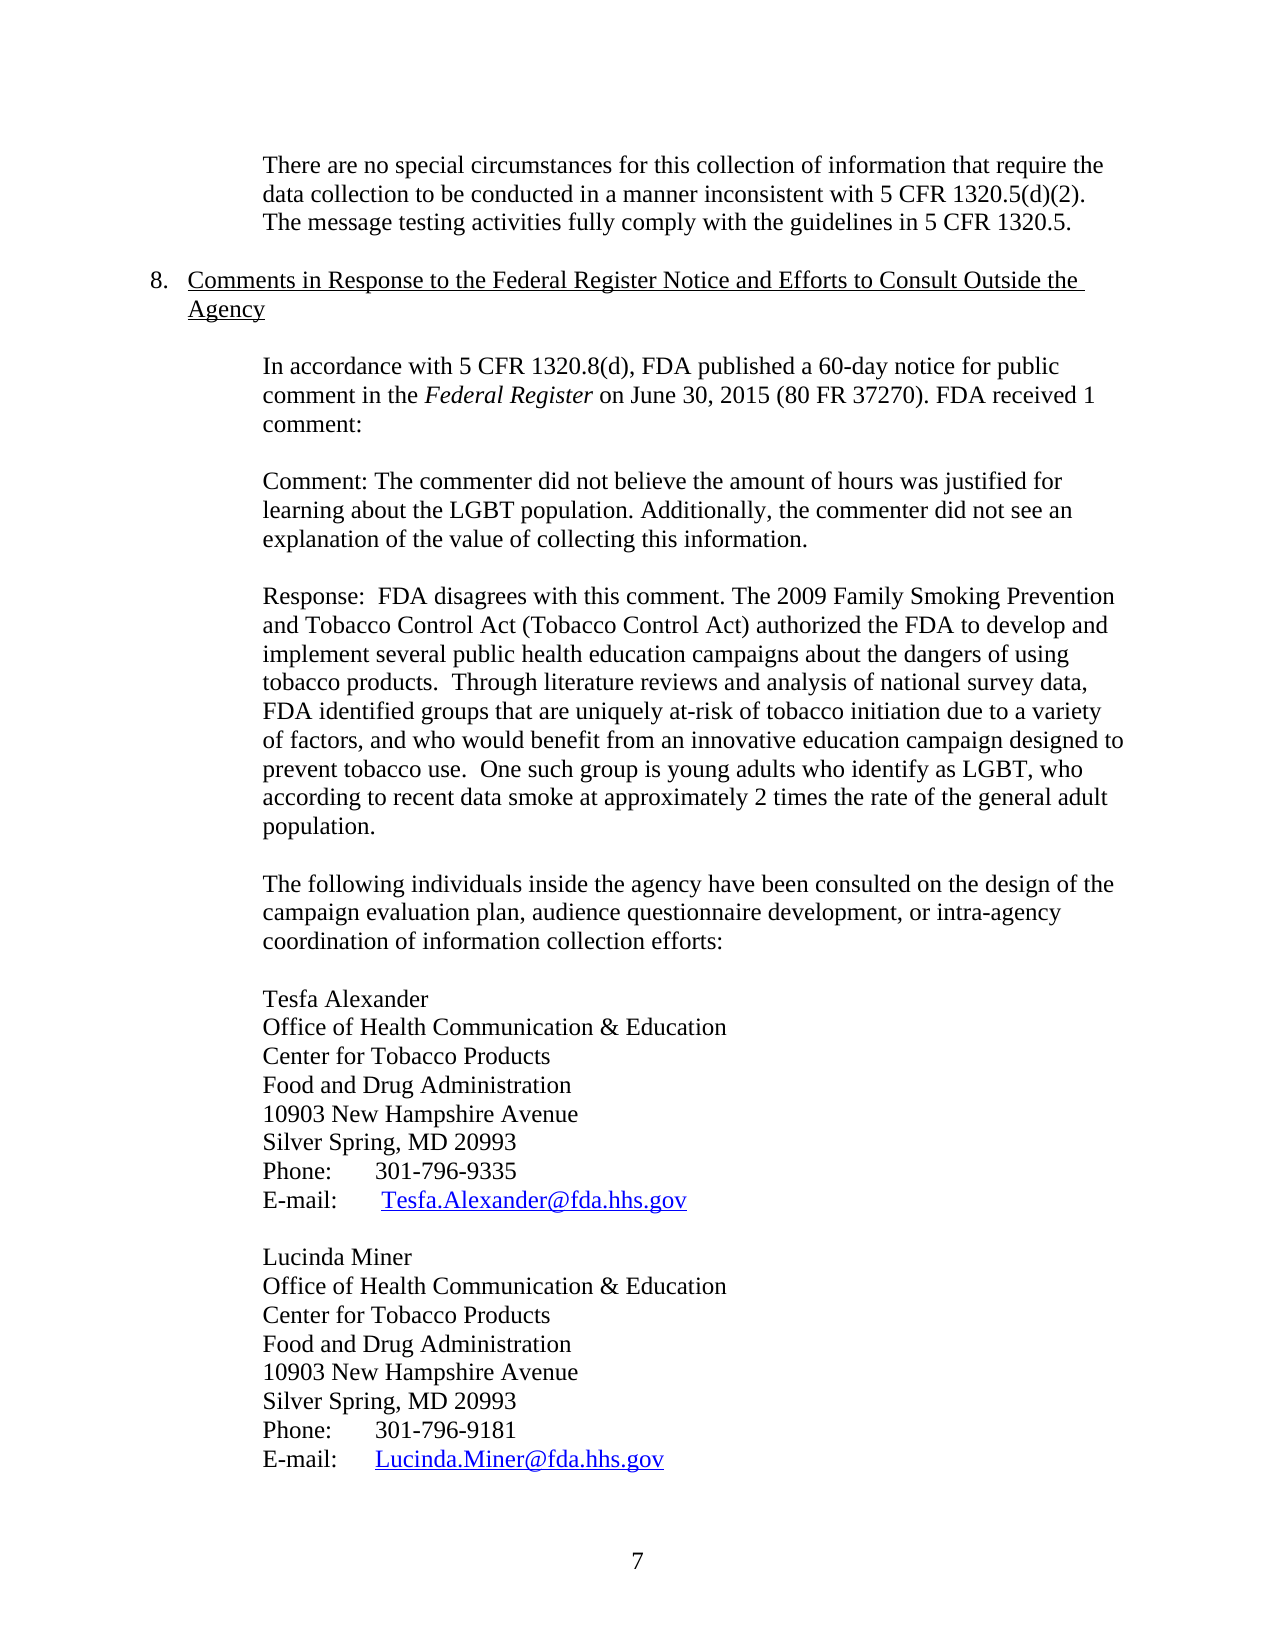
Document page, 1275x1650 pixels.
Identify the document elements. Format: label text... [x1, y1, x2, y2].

text Response: FDA disagrees with this comment. The 2009 Family Smoking Prevention and Tobacco Control Act (Tobacco Control Act) authorized the FDA to develop and implement several public health education campaigns about the dangers of using tobacco products. Through literature reviews and analysis of national survey data, FDA identified groups that are uniquely at-risk of tobacco initiation due to a variety of factors, and who would benefit from an innovative education campaign designed to prevent tobacco use. One such group is young adults who identify as LGBT, who according to recent data smoke at approximately 2 times the rate of the general adult population. [262, 581, 1125, 840]
text Comment: The commenter did not believe the amount of hours was justified for learning about the LGBT population. Additionally, the commenter did not see an explanation of the value of collecting this information. [262, 466, 1125, 552]
text E-mail: Lucinda.Miner@fda.hhs.gov [262, 1444, 1125, 1472]
text 10903 New Hampshire Avenue [262, 1357, 1125, 1386]
text Center for Tobacco Products [262, 1041, 1125, 1070]
text Silver Spring, MD 20993 [262, 1127, 1125, 1156]
text Center for Tobacco Products [262, 1300, 1125, 1329]
text Office of Health Communication & Education [262, 1012, 1125, 1041]
text 10903 New Hampshire Avenue [262, 1099, 1125, 1127]
text In accordance with 5 CFR 1320.8(d), FDA published a 60-day notice for public comment in the Federal Register on June 30, 2015 (80 FR 37270). FDA received 1 comment: [262, 351, 1125, 437]
text Tesfa Alexander [262, 984, 1125, 1012]
text The following individuals inside the agency have been consulted on the design of the campaign evaluation plan, audience questionnaire development, or intra-agency coordination of information collection efforts: [262, 869, 1125, 955]
text Silver Spring, MD 20993 [262, 1386, 1125, 1415]
text Phone: 301-796-9335 [262, 1156, 1125, 1185]
text E-mail: Tesfa.Alexander@fda.hhs.gov [262, 1185, 1125, 1214]
text There are no special circumstances for this collection of information that require the data collection to be conducted in a manner inconsistent with 5 CFR 1320.5(d)(2). The message testing activities fully comply with the guidelines in 5 CFR 1320.5. [262, 150, 1125, 236]
text Phone: 301-796-9181 [262, 1415, 1125, 1444]
text Food and Drug Administration [262, 1329, 1125, 1357]
text Lucinda Miner [262, 1242, 1125, 1271]
text Office of Health Communication & Education [262, 1271, 1125, 1300]
text Food and Drug Administration [262, 1070, 1125, 1099]
list Comments in Response to the Federal Register Notice and Efforts to Consult Outside the Agency [150, 265, 1125, 322]
